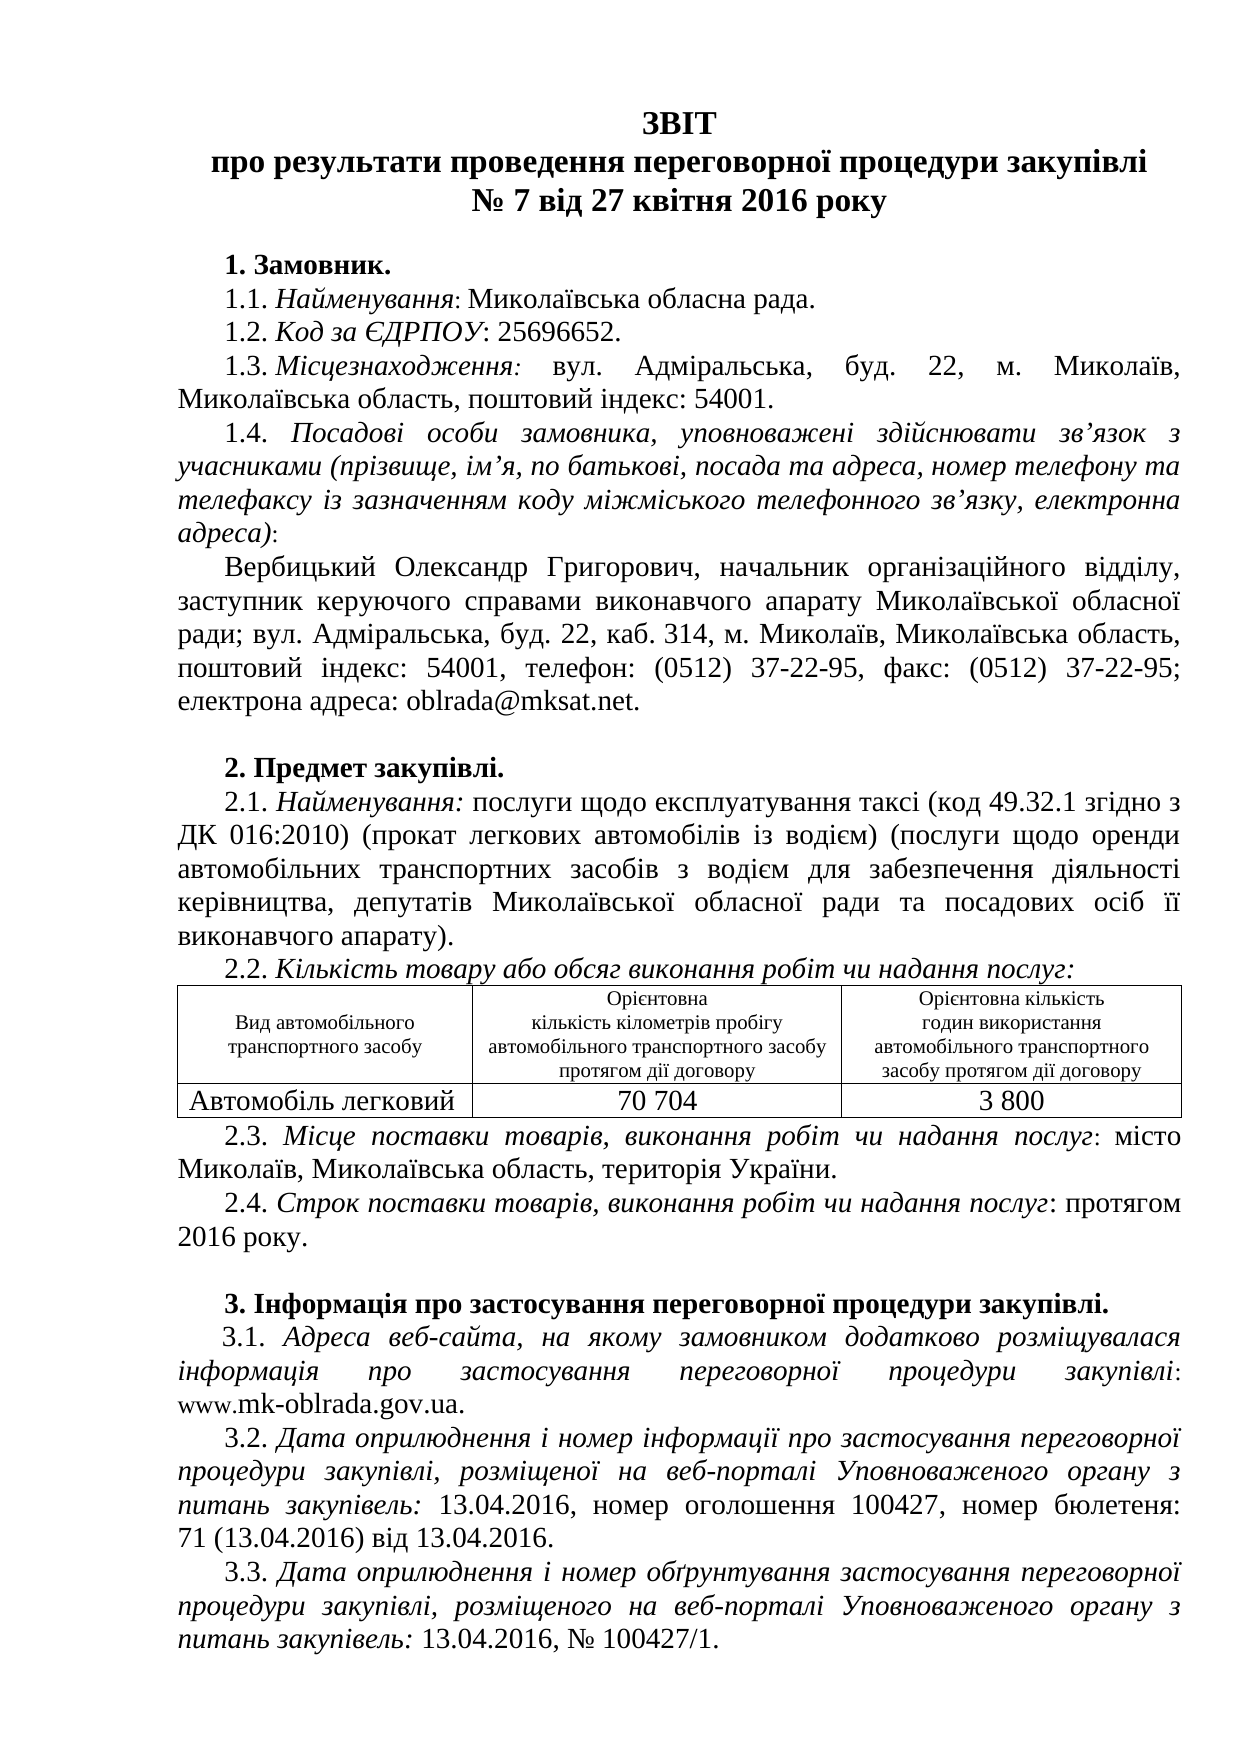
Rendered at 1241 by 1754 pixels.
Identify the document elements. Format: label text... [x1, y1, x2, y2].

table_header Вид автомобільного транспортного засобу [178, 986, 472, 1082]
text 2. Предмет закупівлі. [177, 750, 1181, 784]
table_cell Автомобіль легковий [178, 1084, 472, 1117]
table_header Орієнтовна кількість годин використання автомобільного транспортного засобу протягом дії договору [842, 986, 1181, 1082]
text про результати проведення переговорної процедури закупівлі [177, 142, 1181, 180]
text 2.4. Строк поставки товарів, виконання робіт чи надання послуг: протягом 2016 року. [177, 1185, 1181, 1252]
table_cell 3 800 [842, 1084, 1181, 1117]
text 1.2. Код за ЄДРПОУ: 25696652. [177, 314, 1181, 348]
text Вербицький Олександр Григорович, начальник організаційного відділу, заступник керуючого справами виконавчого апарату Миколаївської обласної ради; вул. Адміральська, буд. 22, каб. 314, м. Миколаїв, Миколаївська область, поштовий індекс: 54001, телефон: (0512) 37-22-95, факс: (0512) 37-22-95; електрона адреса: oblrada@mksat.net. [177, 549, 1181, 717]
table_cell 70 704 [473, 1084, 841, 1117]
text ЗВІТ [224, 103, 1134, 142]
text 1.4. Посадові особи замовника, уповноважені здійснювати зв’язок з учасниками (прізвище, ім’я, по батькові, посада та адреса, номер телефону та телефаксу із зазначенням коду міжміського телефонного зв’язку, електронна адреса): [177, 415, 1181, 549]
text 2.2. Кількість товару або обсяг виконання робіт чи надання послуг: [177, 952, 1181, 985]
text 3.1. Адреса веб-сайта, на якому замовником додатково розміщувалася інформація про застосування переговорної процедури закупівлі: www.mk-oblrada.gov.uа. [177, 1319, 1181, 1420]
text 3. Інформація про застосування переговорної процедури закупівлі. [177, 1286, 1181, 1319]
text 2.1. Найменування: послуги щодо експлуатування таксі (код 49.32.1 згідно з ДК 016:2010) (прокат легкових автомобілів із водієм) (послуги щодо оренди автомобільних транспортних засобів з водієм для забезпечення діяльності керівництва, депутатів Миколаївської обласної ради та посадових осіб її виконавчого апарату). [177, 784, 1181, 952]
text № 7 від 27 квітня 2016 року [224, 180, 1134, 218]
text 3.3. Дата оприлюднення і номер обґрунтування застосування переговорної процедури закупівлі, розміщеного на веб-порталі Уповноваженого органу з питань закупівель: 13.04.2016, № 100427/1. [177, 1554, 1181, 1655]
text 1.3. Місцезнаходження: вул. Адміральська, буд. 22, м. Миколаїв, Миколаївська область, поштовий індекс: 54001. [177, 348, 1181, 415]
text 1. Замовник. [177, 247, 1181, 281]
table_header Орієнтовна кількість кілометрів пробігу автомобільного транспортного засобу протягом дії договору [473, 986, 841, 1082]
text 2.3. Місце поставки товарів, виконання робіт чи надання послуг: місто Миколаїв, Миколаївська область, територія України. [177, 1118, 1181, 1185]
text 3.2. Дата оприлюднення і номер інформації про застосування переговорної процедури закупівлі, розміщеної на веб-порталі Уповноваженого органу з питань закупівель: 13.04.2016, номер оголошення 100427, номер бюлетеня: 71 (13.04.2016) від 13.04.2016. [177, 1420, 1181, 1554]
text 1.1. Найменування: Миколаївська обласна рада. [177, 281, 1181, 314]
